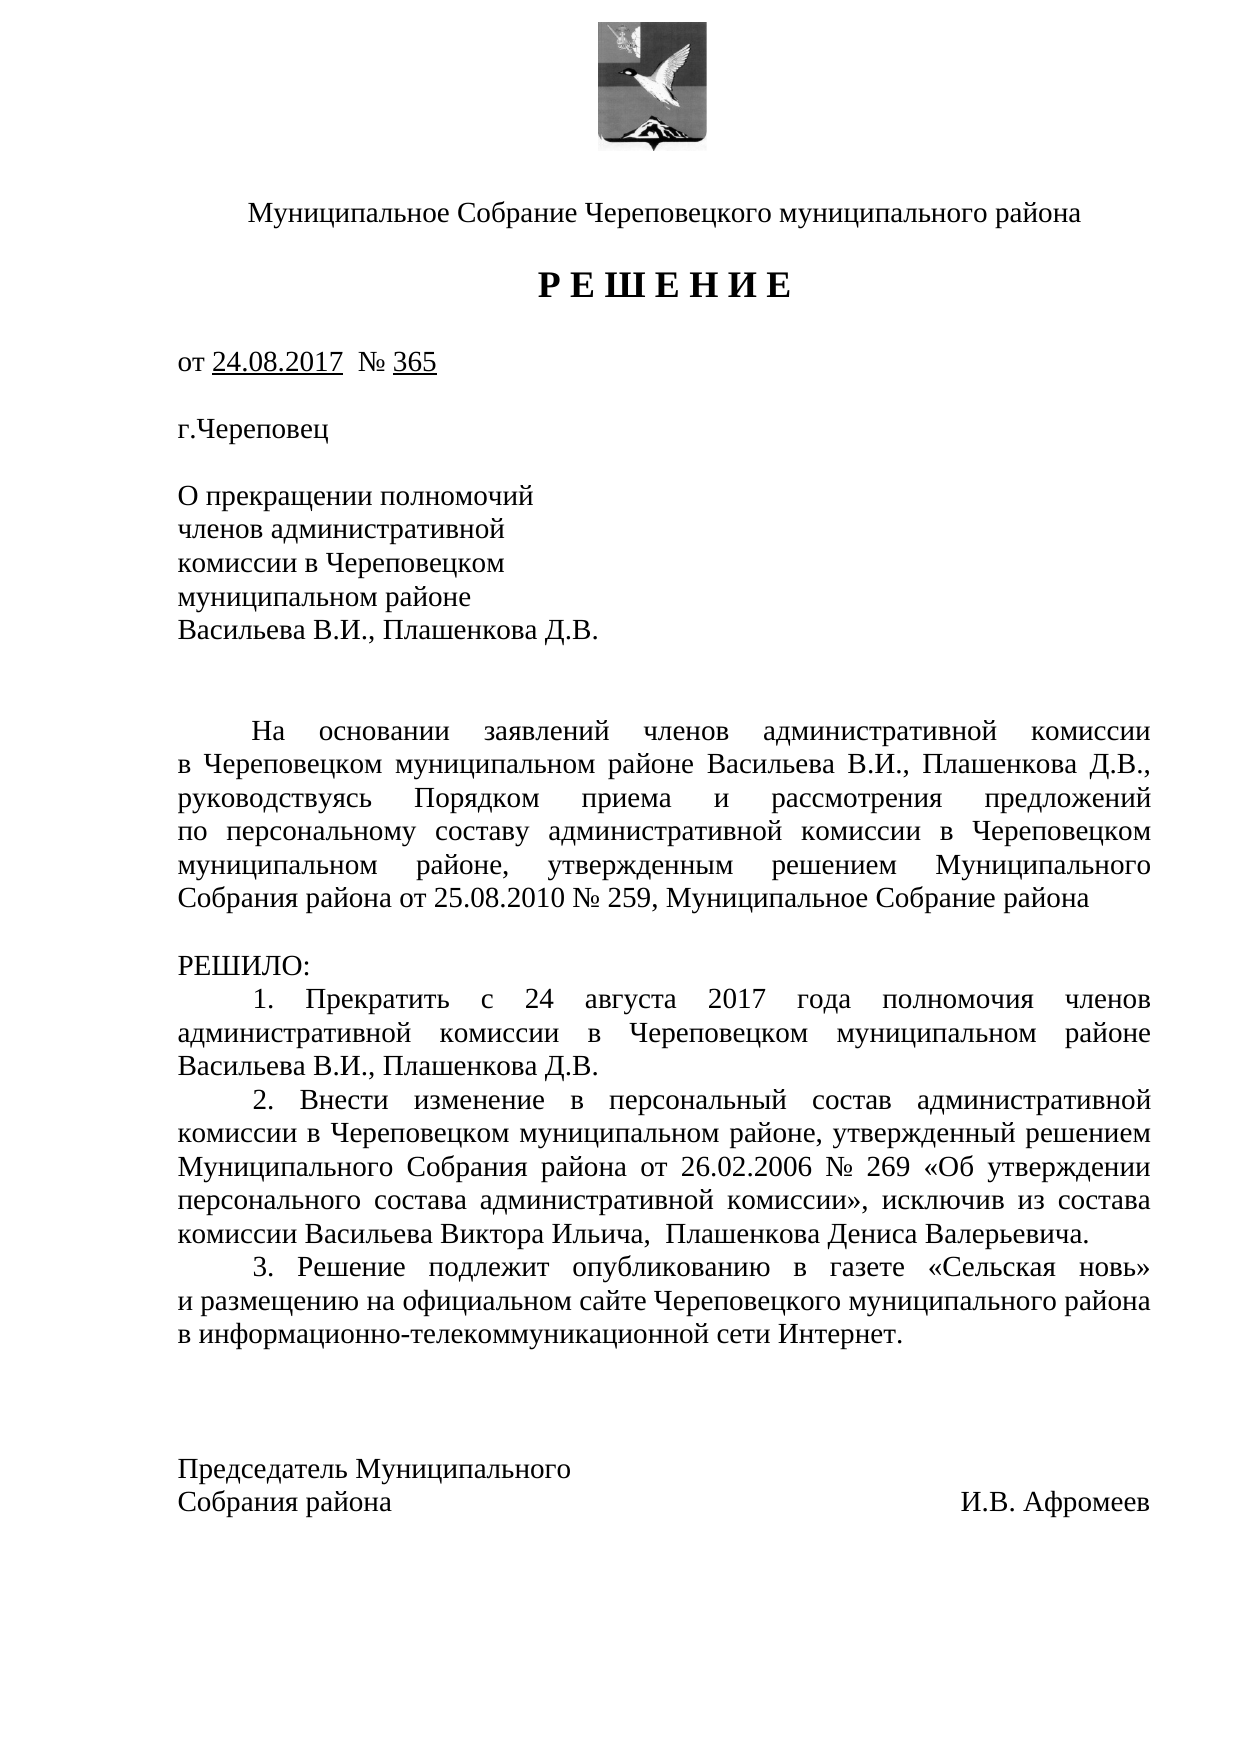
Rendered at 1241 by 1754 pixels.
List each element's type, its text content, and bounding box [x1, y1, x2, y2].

text О прекращении полномочий [177, 478, 1152, 512]
text На основании заявлений членов административной комиссии в Череповецком муниципальном районе Васильева В.И., Плашенкова Д.В., руководствуясь Порядком приема и рассмотрения предложений по персональному составу административной комиссии в Череповецком муниципальном районе, утвержденным решением Муниципального Собрания района от 25.08.2010 № 259, Муниципальное Собрание района [177, 713, 1152, 914]
text Васильева В.И., Плашенкова Д.В. [177, 612, 1152, 646]
text членов административной [177, 512, 1152, 545]
text Председатель Муниципального [177, 1451, 1152, 1484]
text Муниципальное Собрание Череповецкого муниципального района [177, 195, 1152, 229]
text 2. Внести изменение в персональный состав административной комиссии в Череповецком муниципальном районе, утвержденный решением Муниципального Собрания района от 26.02.2006 № 269 «Об утверждении персонального состава административной комиссии», исключив из состава комиссии Васильева Виктора Ильича, Плашенкова Дениса Валерьевича. [177, 1082, 1152, 1249]
text Р Е Ш Е Н И Е [177, 262, 1152, 305]
text РЕШИЛО: [177, 948, 1152, 981]
text 3. Решение подлежит опубликованию в газете «Сельская новь» и размещению на официальном сайте Череповецкого муниципального района в информационно-телекоммуникационной сети Интернет. [177, 1249, 1152, 1350]
text Собрания района И.В. Афромеев [177, 1484, 1152, 1518]
text г.Череповец [177, 411, 1152, 444]
text от 24.08.2017 № 365 [177, 344, 1152, 377]
text муниципальном районе [177, 579, 1152, 612]
text комиссии в Череповецком [177, 545, 1152, 579]
text 1. Прекратить с 24 августа 2017 года полномочия членов административной комиссии в Череповецком муниципальном районе Васильева В.И., Плашенкова Д.В. [177, 981, 1152, 1082]
